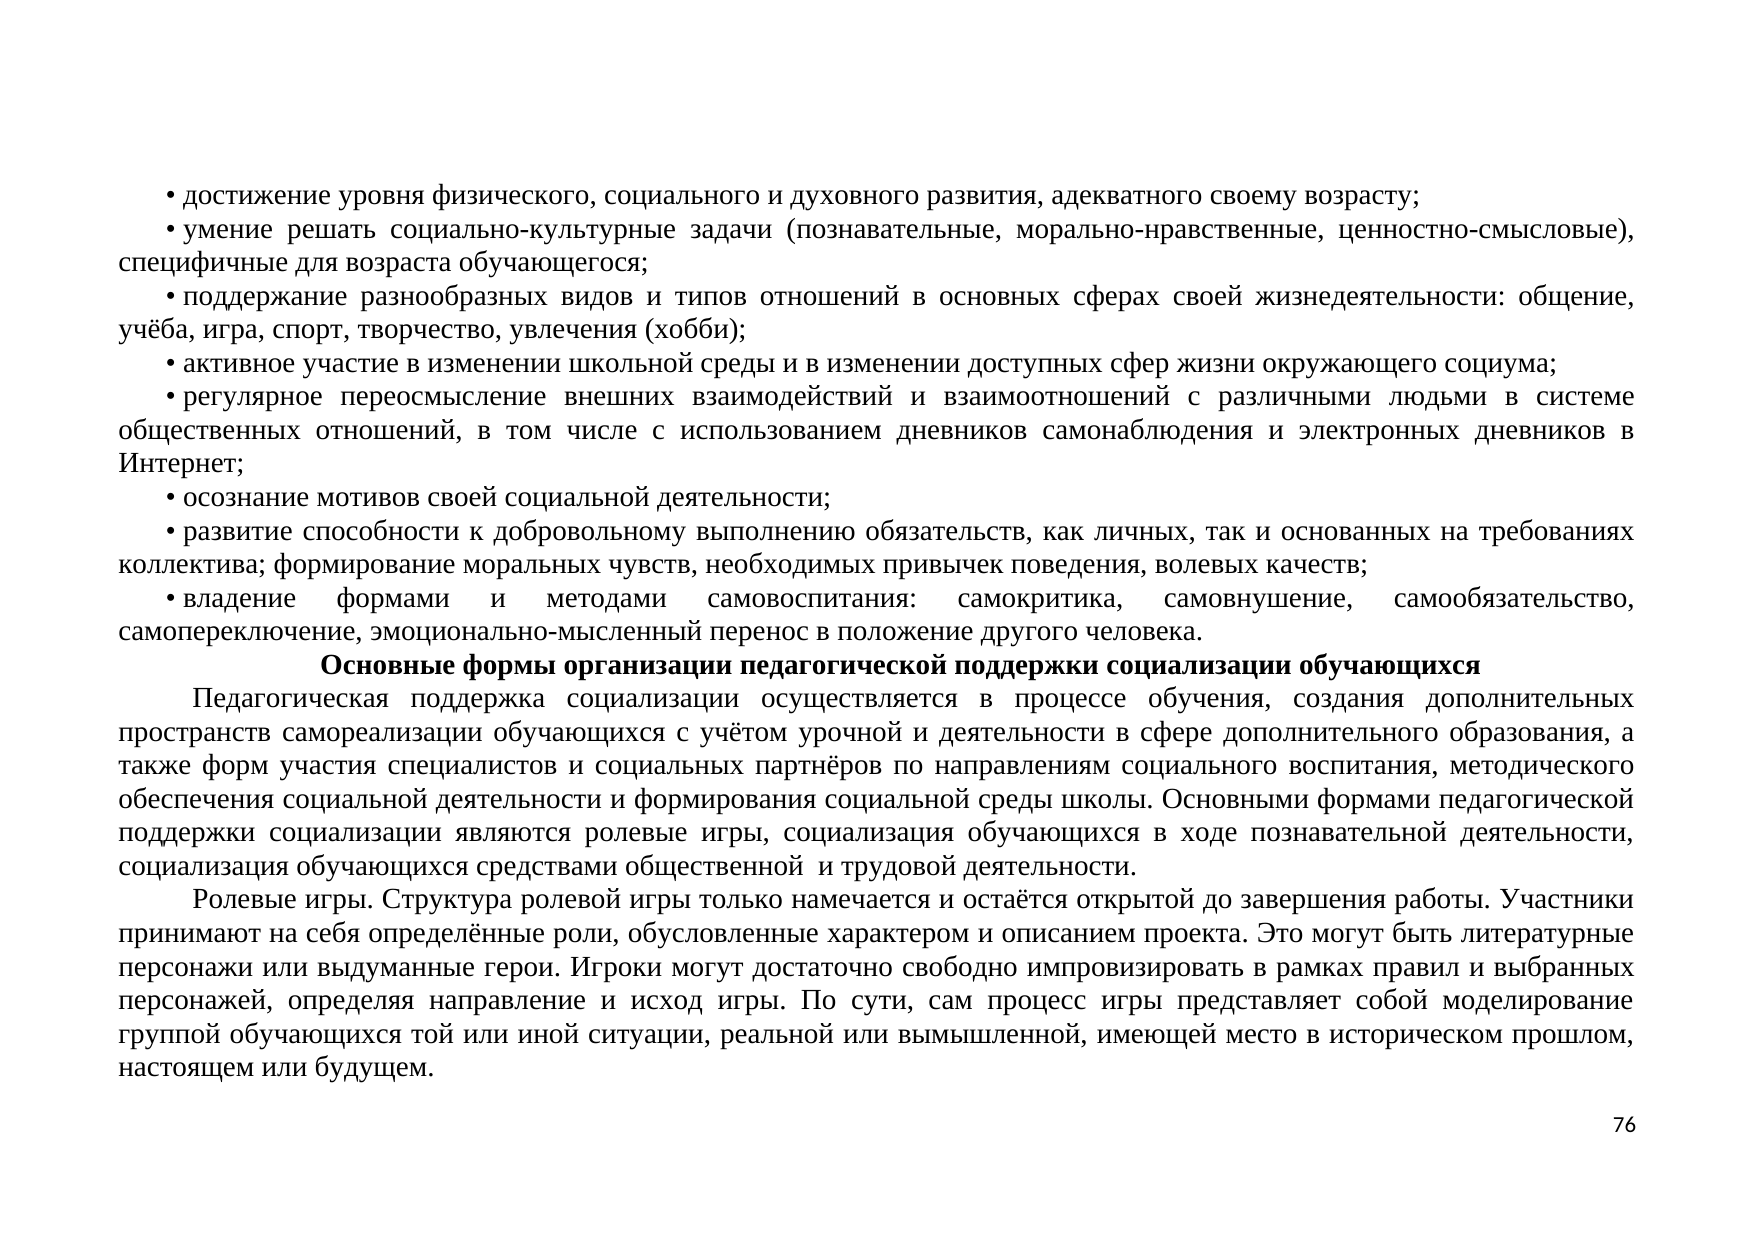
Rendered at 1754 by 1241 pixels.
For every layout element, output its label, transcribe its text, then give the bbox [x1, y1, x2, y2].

text • активное участие в изменении школьной среды и в изменении доступных сфер жизни окружающего социума; [118, 345, 1636, 378]
text Основные формы организации педагогической поддержки социализации обучающихся [118, 647, 1636, 680]
text • владение формами и методами самовоспитания: самокритика, самовнушение, самообязательство, самопереключение, эмоционально-мысленный перенос в положение другого человека. [118, 580, 1636, 647]
text Ролевые игры. Структура ролевой игры только намечается и остаётся открытой до завершения работы. Участники принимают на себя определённые роли, обусловленные характером и описанием проекта. Это могут быть литературные персонажи или выдуманные герои. Игроки могут достаточно свободно импровизировать в рамках правил и выбранных персонажей, определяя направление и исход игры. По сути, сам процесс игры представляет собой моделирование группой обучающихся той или иной ситуации, реальной или вымышленной, имеющей место в историческом прошлом, настоящем или будущем. [118, 882, 1636, 1083]
text • достижение уровня физического, социального и духовного развития, адекватного своему возрасту; [118, 177, 1636, 211]
text • регулярное переосмысление внешних взаимодействий и взаимоотношений с различными людьми в системе общественных отношений, в том числе с использованием дневников самонаблюдения и электронных дневников в Интернет; [118, 378, 1636, 479]
text • поддержание разнообразных видов и типов отношений в основных сферах своей жизнедеятельности: общение, учёба, игра, спорт, творчество, увлечения (хобби); [118, 278, 1636, 345]
text Педагогическая поддержка социализации осуществляется в процессе обучения, создания дополнительных пространств самореализации обучающихся с учётом урочной и деятельности в сфере дополнительного образования, а также форм участия специалистов и социальных партнёров по направлениям социального воспитания, методического обеспечения социальной деятельности и формирования социальной среды школы. Основными формами педагогической поддержки социализации являются ролевые игры, социализация обучающихся в ходе познавательной деятельности, социализация обучающихся средствами общественной и трудовой деятельности. [118, 680, 1636, 882]
text • развитие способности к добровольному выполнению обязательств, как личных, так и основанных на требованиях коллектива; формирование моральных чувств, необходимых привычек поведения, волевых качеств; [118, 513, 1636, 580]
text • осознание мотивов своей социальной деятельности; [118, 479, 1636, 513]
text • умение решать социально-культурные задачи (познавательные, морально-нравственные, ценностно-смысловые), специфичные для возраста обучающегося; [118, 211, 1636, 278]
